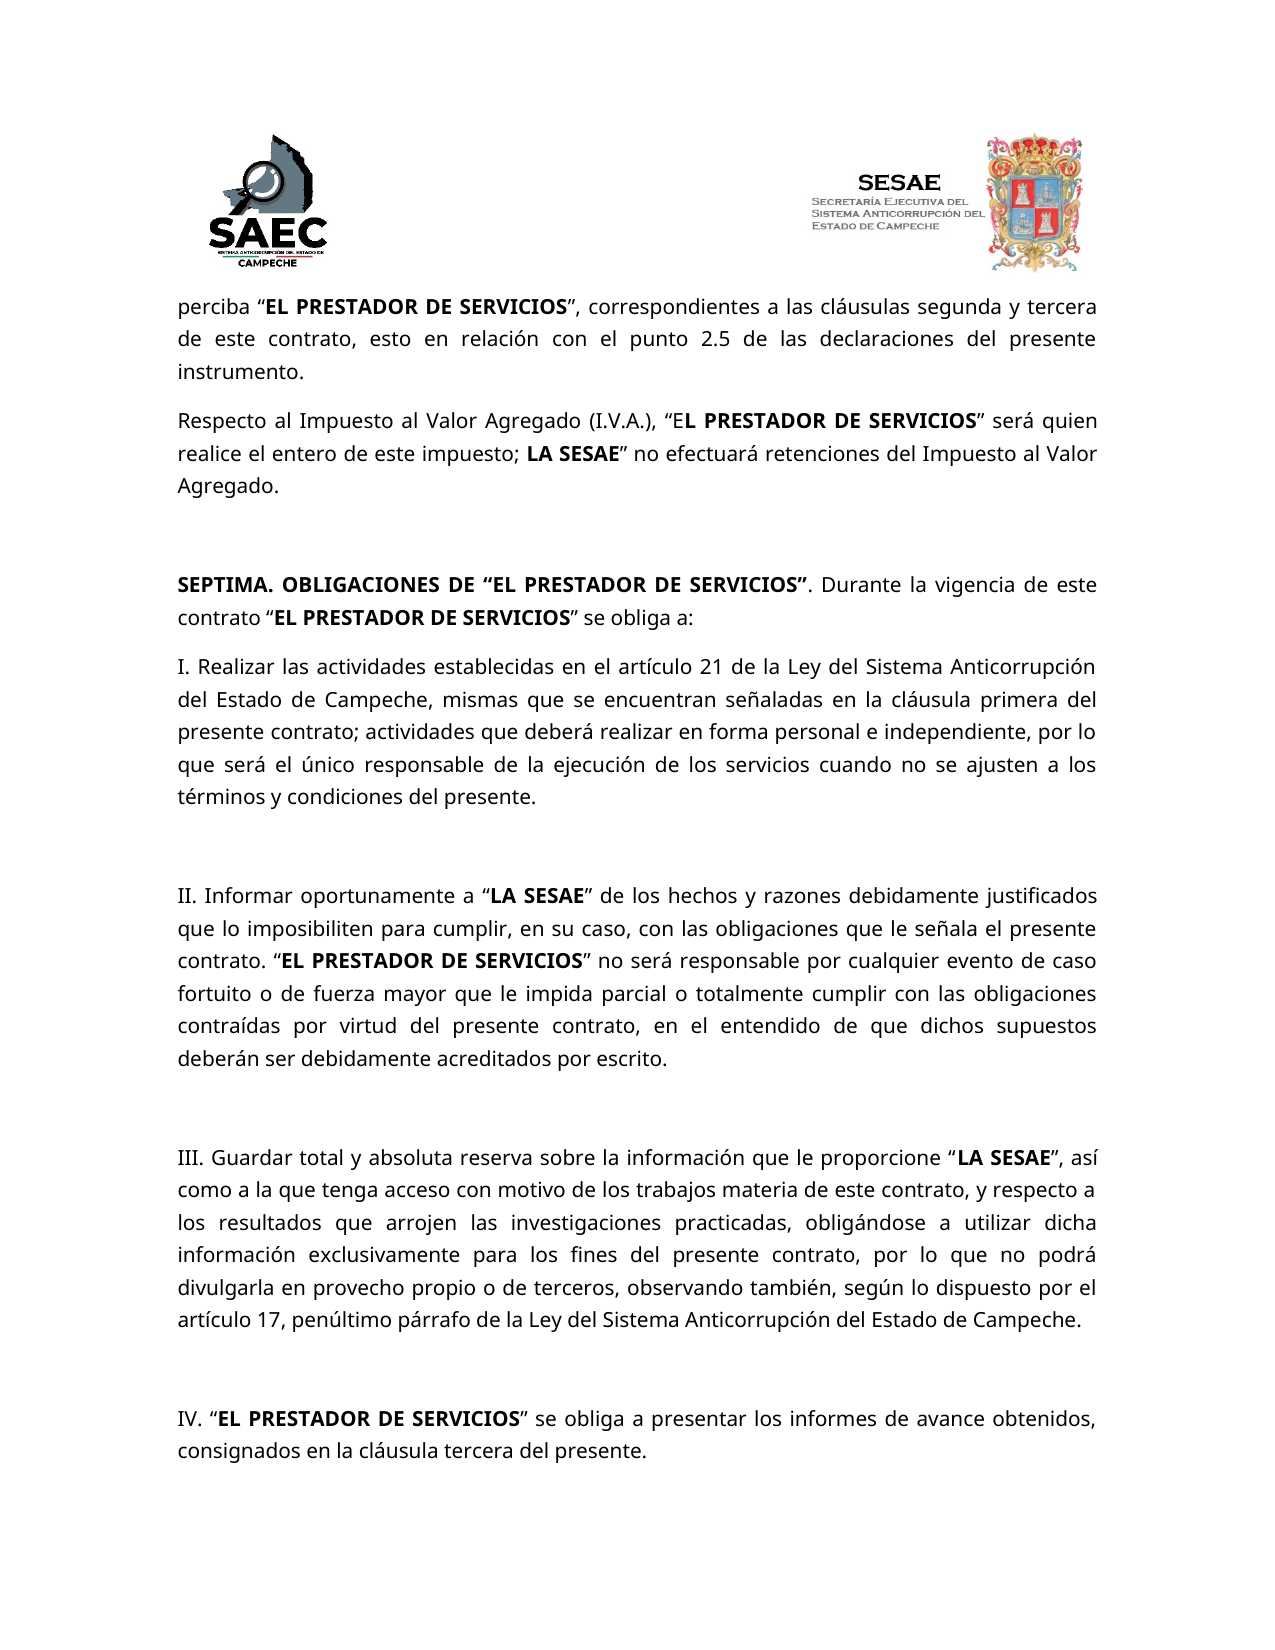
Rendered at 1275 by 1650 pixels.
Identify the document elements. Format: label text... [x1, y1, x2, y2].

picture [177, 128, 359, 274]
text SEPTIMA. OBLIGACIONES DE “EL PRESTADOR DE SERVICIOS”. Durante la vigencia de este contrato “EL PRESTADOR DE SERVICIOS” se obliga a: [177, 570, 1098, 631]
text III. Guardar total y absoluta reserva sobre la información que le proporcione “LA SESAE”, así como a la que tenga acceso con motivo de los trabajos materia de este contrato, y respecto a los resultados que arrojen las investigaciones practicadas, obligándose a utilizar dicha información exclusivamente para los fines del presente contrato, por lo que no podrá divulgarla en provecho propio o de terceros, observando también, según lo dispuesto por el artículo 17, penúltimo párrafo de la Ley del Sistema Anticorrupción del Estado de Campeche. [177, 1143, 1098, 1334]
text Respecto al Impuesto al Valor Agregado (I.V.A.), “EL PRESTADOR DE SERVICIOS” será quien realice el entero de este impuesto; LA SESAE” no efectuará retenciones del Impuesto al Valor Agregado. [177, 406, 1098, 500]
text II. Informar oportunamente a “LA SESAE” de los hechos y razones debidamente justificados que lo imposibiliten para cumplir, en su caso, con las obligaciones que le señala el presente contrato. “EL PRESTADOR DE SERVICIOS” no será responsable por cualquier evento de caso fortuito o de fuerza mayor que le impida parcial o totalmente cumplir con las obligaciones contraídas por virtud del presente contrato, en el entendido de que dichos supuestos deberán ser debidamente acreditados por escrito. [177, 881, 1098, 1072]
picture [806, 129, 1084, 274]
text IV. “EL PRESTADOR DE SERVICIOS” se obliga a presentar los informes de avance obtenidos, consignados en la cláusula tercera del presente. [177, 1404, 1098, 1465]
text I. Realizar las actividades establecidas en el artículo 21 de la Ley del Sistema Anticorrupción del Estado de Campeche, mismas que se encuentran señaladas en la cláusula primera del presente contrato; actividades que deberá realizar en forma personal e independiente, por lo que será el único responsable de la ejecución de los servicios cuando no se ajusten a los términos y condiciones del presente. [177, 652, 1098, 811]
